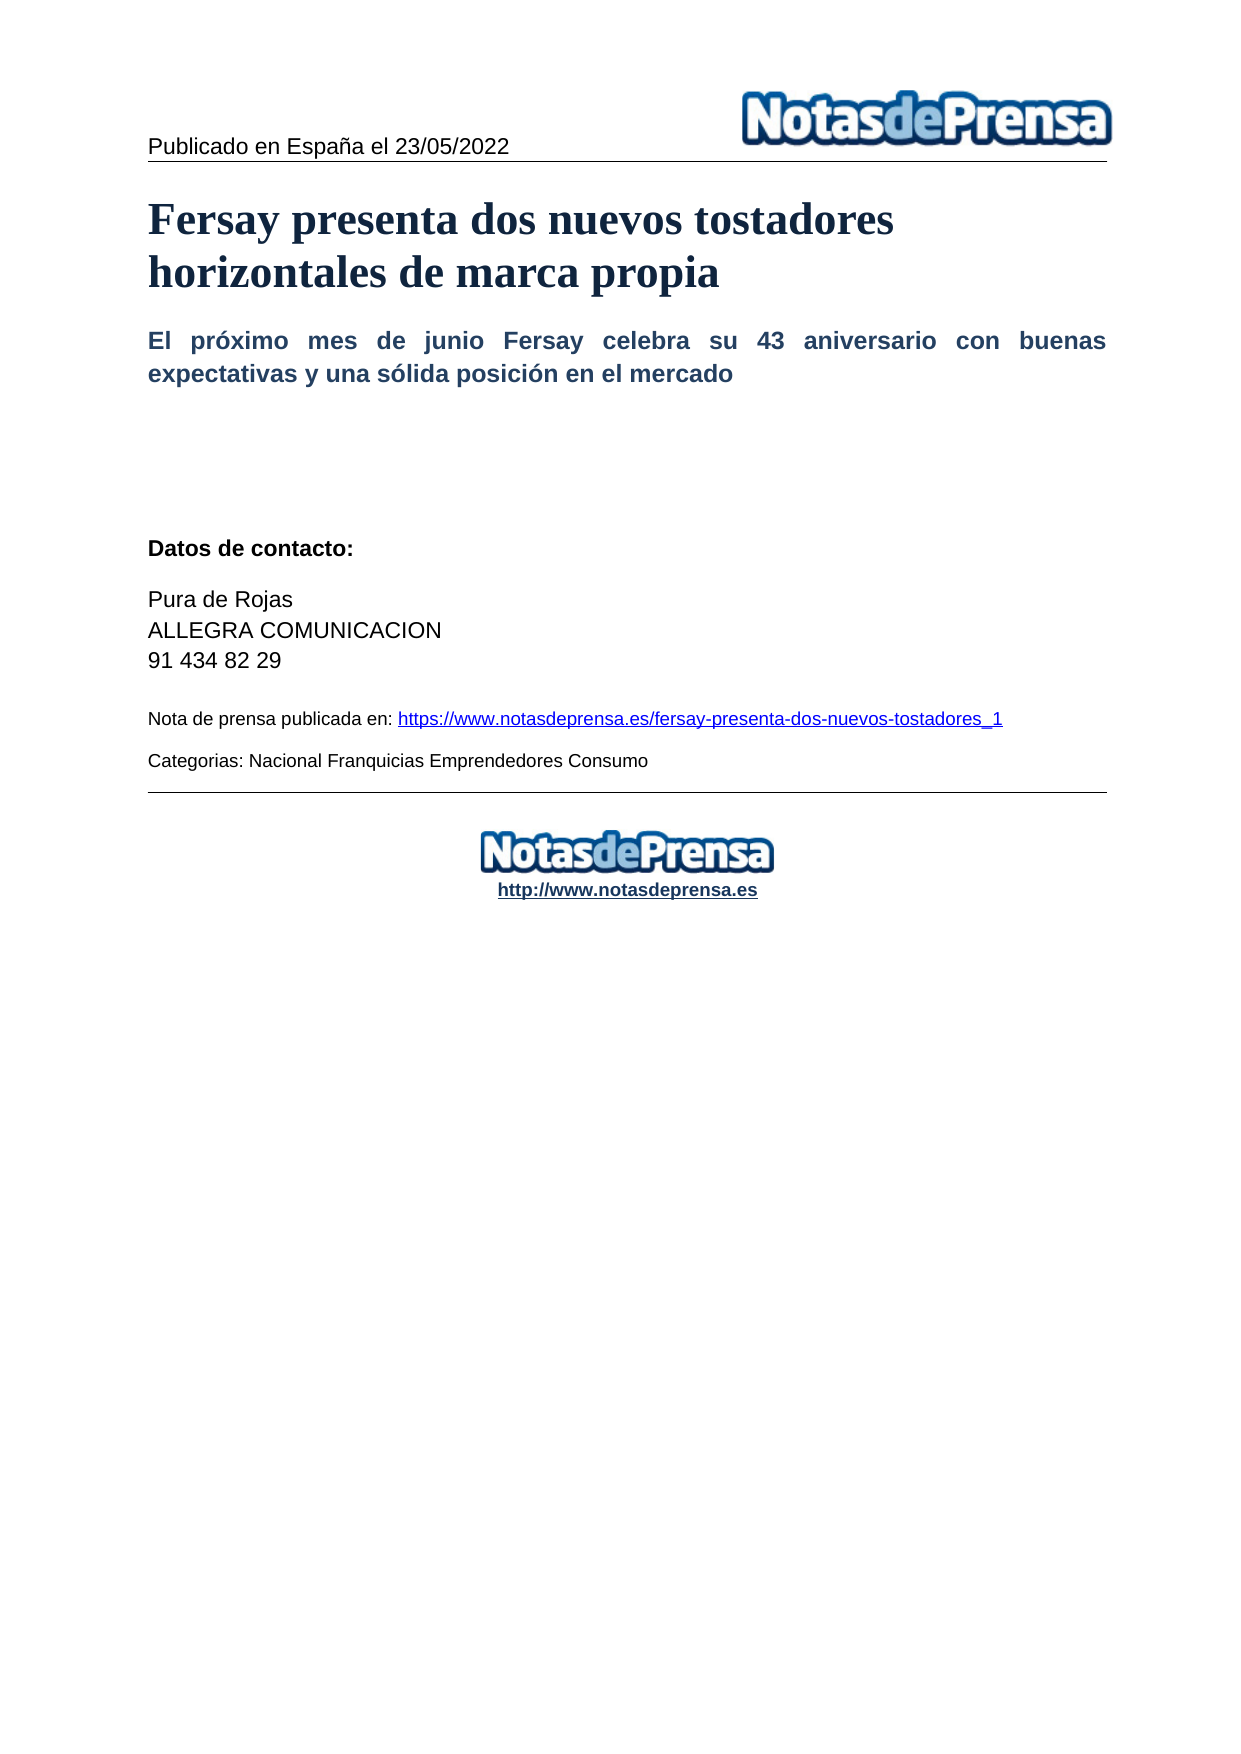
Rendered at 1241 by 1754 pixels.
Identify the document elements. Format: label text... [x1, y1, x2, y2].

text Pura de Rojas [148, 586, 1063, 613]
text http://www.notasdeprensa.es [148, 879, 1107, 901]
text 91 434 82 29 [148, 647, 1063, 673]
text ALLEGRA COMUNICACION [148, 617, 1063, 643]
text Nota de prensa publicada en: https://www.notasdeprensa.es/fersay-presenta-dos-nuevos-tostadores_1 [148, 707, 1107, 729]
picture [742, 90, 1113, 148]
subtitle Fersay presenta dos nuevos tostadores horizontales de marca propia [148, 192, 1107, 297]
subtitle El próximo mes de junio Fersay celebra su 43 aniversario con buenas expectativas y una sólida posición en el mercado [148, 326, 1107, 388]
picture [480, 829, 775, 875]
text Categorias: Nacional Franquicias Emprendedores Consumo [148, 750, 1107, 771]
text Datos de contacto: [148, 535, 1107, 562]
text Publicado en España el 23/05/2022 [148, 133, 1107, 161]
